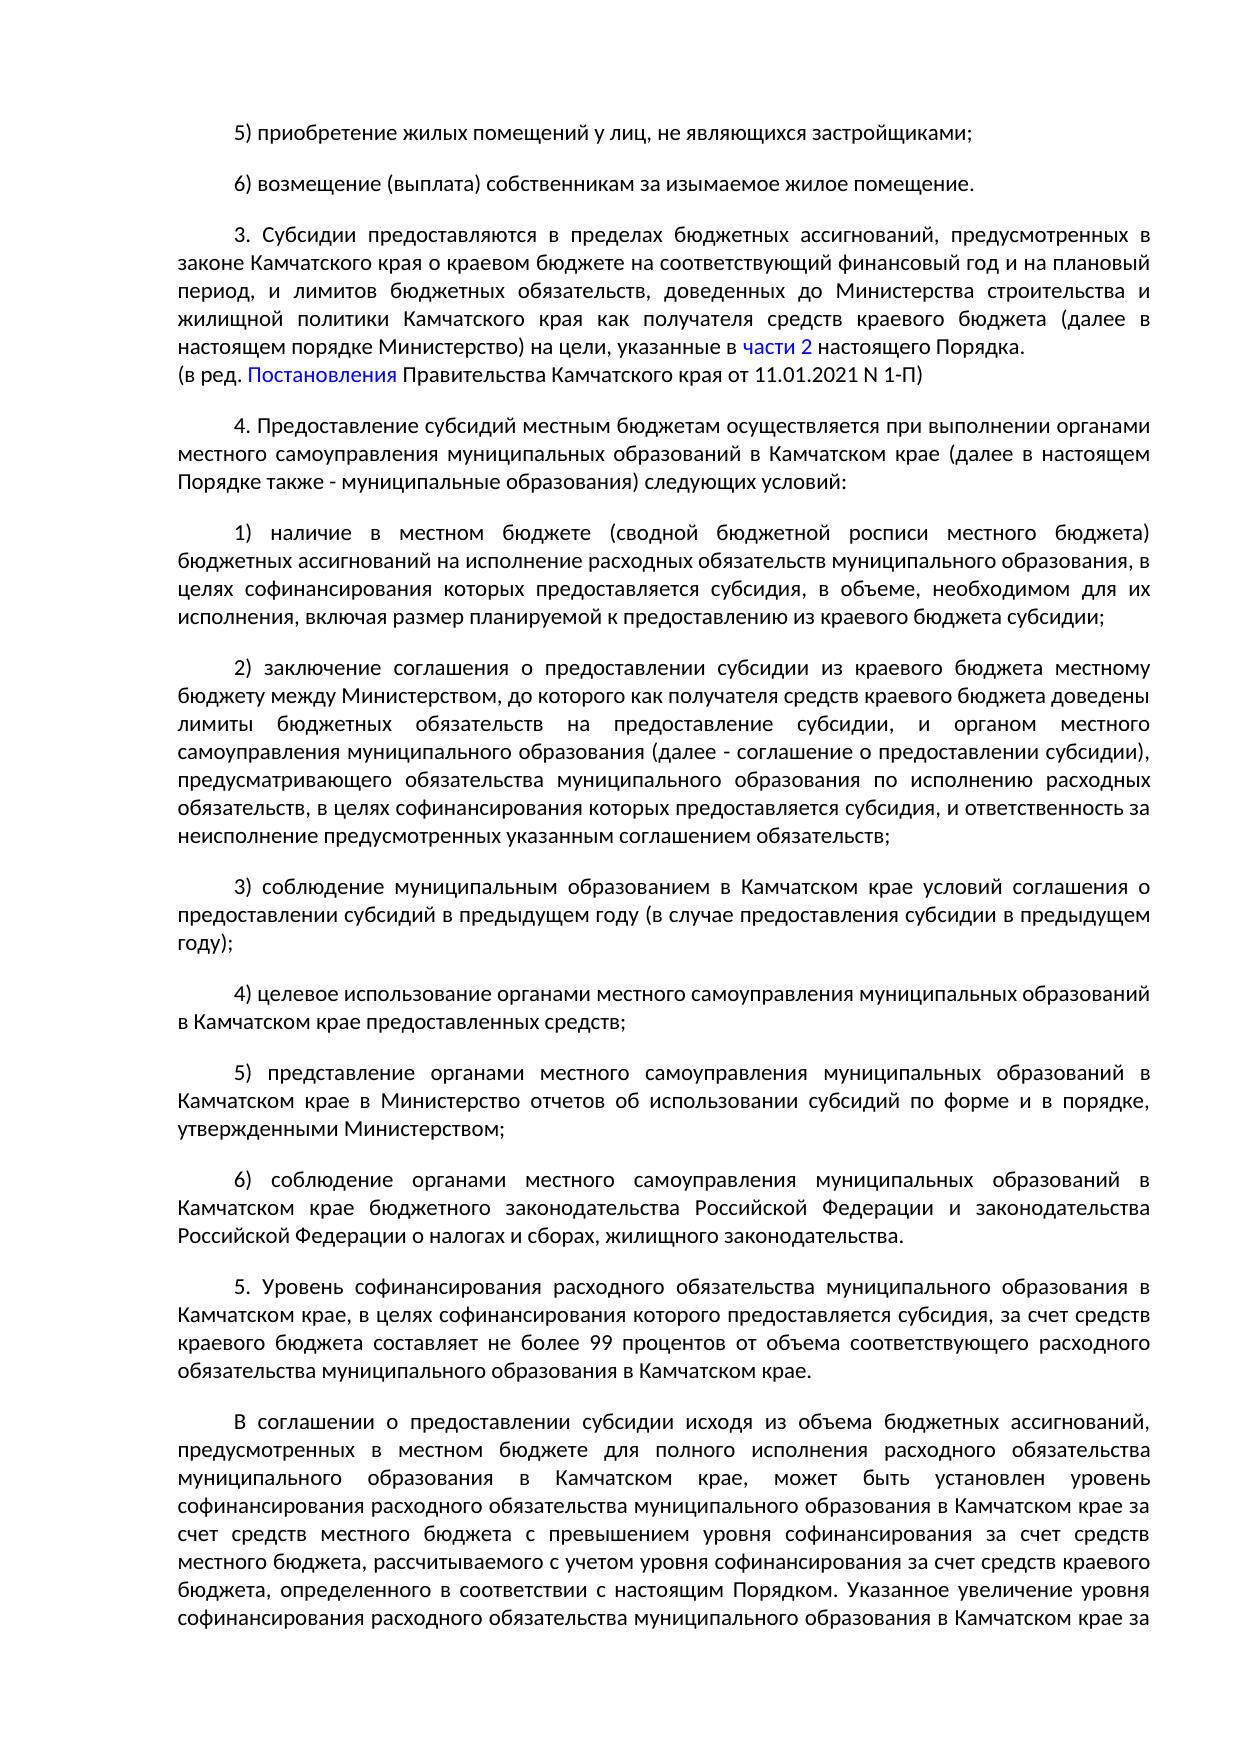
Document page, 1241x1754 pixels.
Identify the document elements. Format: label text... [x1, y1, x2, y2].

text 5) приобретение жилых помещений у лиц, не являющихся застройщиками; [177, 118, 1152, 146]
text 4. Предоставление субсидий местным бюджетам осуществляется при выполнении органами местного самоуправления муниципальных образований в Камчатском крае (далее в настоящем Порядке также - муниципальные образования) следующих условий: [177, 411, 1152, 495]
text 5. Уровень софинансирования расходного обязательства муниципального образования в Камчатском крае, в целях софинансирования которого предоставляется субсидия, за счет средств краевого бюджета составляет не более 99 процентов от объема соответствующего расходного обязательства муниципального образования в Камчатском крае. [177, 1272, 1152, 1384]
text 5) представление органами местного самоуправления муниципальных образований в Камчатском крае в Министерство отчетов об использовании субсидий по форме и в порядке, утвержденными Министерством; [177, 1058, 1152, 1142]
text 2) заключение соглашения о предоставлении субсидии из краевого бюджета местному бюджету между Министерством, до которого как получателя средств краевого бюджета доведены лимиты бюджетных обязательств на предоставление субсидии, и органом местного самоуправления муниципального образования (далее - соглашение о предоставлении субсидии), предусматривающего обязательства муниципального образования по исполнению расходных обязательств, в целях софинансирования которых предоставляется субсидия, и ответственность за неисполнение предусмотренных указанным соглашением обязательств; [177, 653, 1152, 849]
text 4) целевое использование органами местного самоуправления муниципальных образований в Камчатском крае предоставленных средств; [177, 979, 1152, 1035]
text 6) возмещение (выплата) собственникам за изымаемое жилое помещение. [177, 169, 1152, 197]
text 3. Субсидии предоставляются в пределах бюджетных ассигнований, предусмотренных в законе Камчатского края о краевом бюджете на соответствующий финансовый год и на плановый период, и лимитов бюджетных обязательств, доведенных до Министерства строительства и жилищной политики Камчатского края как получателя средств краевого бюджета (далее в настоящем порядке Министерство) на цели, указанные в части 2 настоящего Порядка. [177, 220, 1152, 360]
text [177, 1407, 1152, 1631]
text 3) соблюдение муниципальным образованием в Камчатском крае условий соглашения о предоставлении субсидий в предыдущем году (в случае предоставления субсидии в предыдущем году); [177, 872, 1152, 956]
text 6) соблюдение органами местного самоуправления муниципальных образований в Камчатском крае бюджетного законодательства Российской Федерации и законодательства Российской Федерации о налогах и сборах, жилищного законодательства. [177, 1165, 1152, 1249]
text (в ред. Постановления Правительства Камчатского края от 11.01.2021 N 1-П) [177, 360, 1152, 388]
text 1) наличие в местном бюджете (сводной бюджетной росписи местного бюджета) бюджетных ассигнований на исполнение расходных обязательств муниципального образования, в целях софинансирования которых предоставляется субсидия, в объеме, необходимом для их исполнения, включая размер планируемой к предоставлению из краевого бюджета субсидии; [177, 518, 1152, 630]
